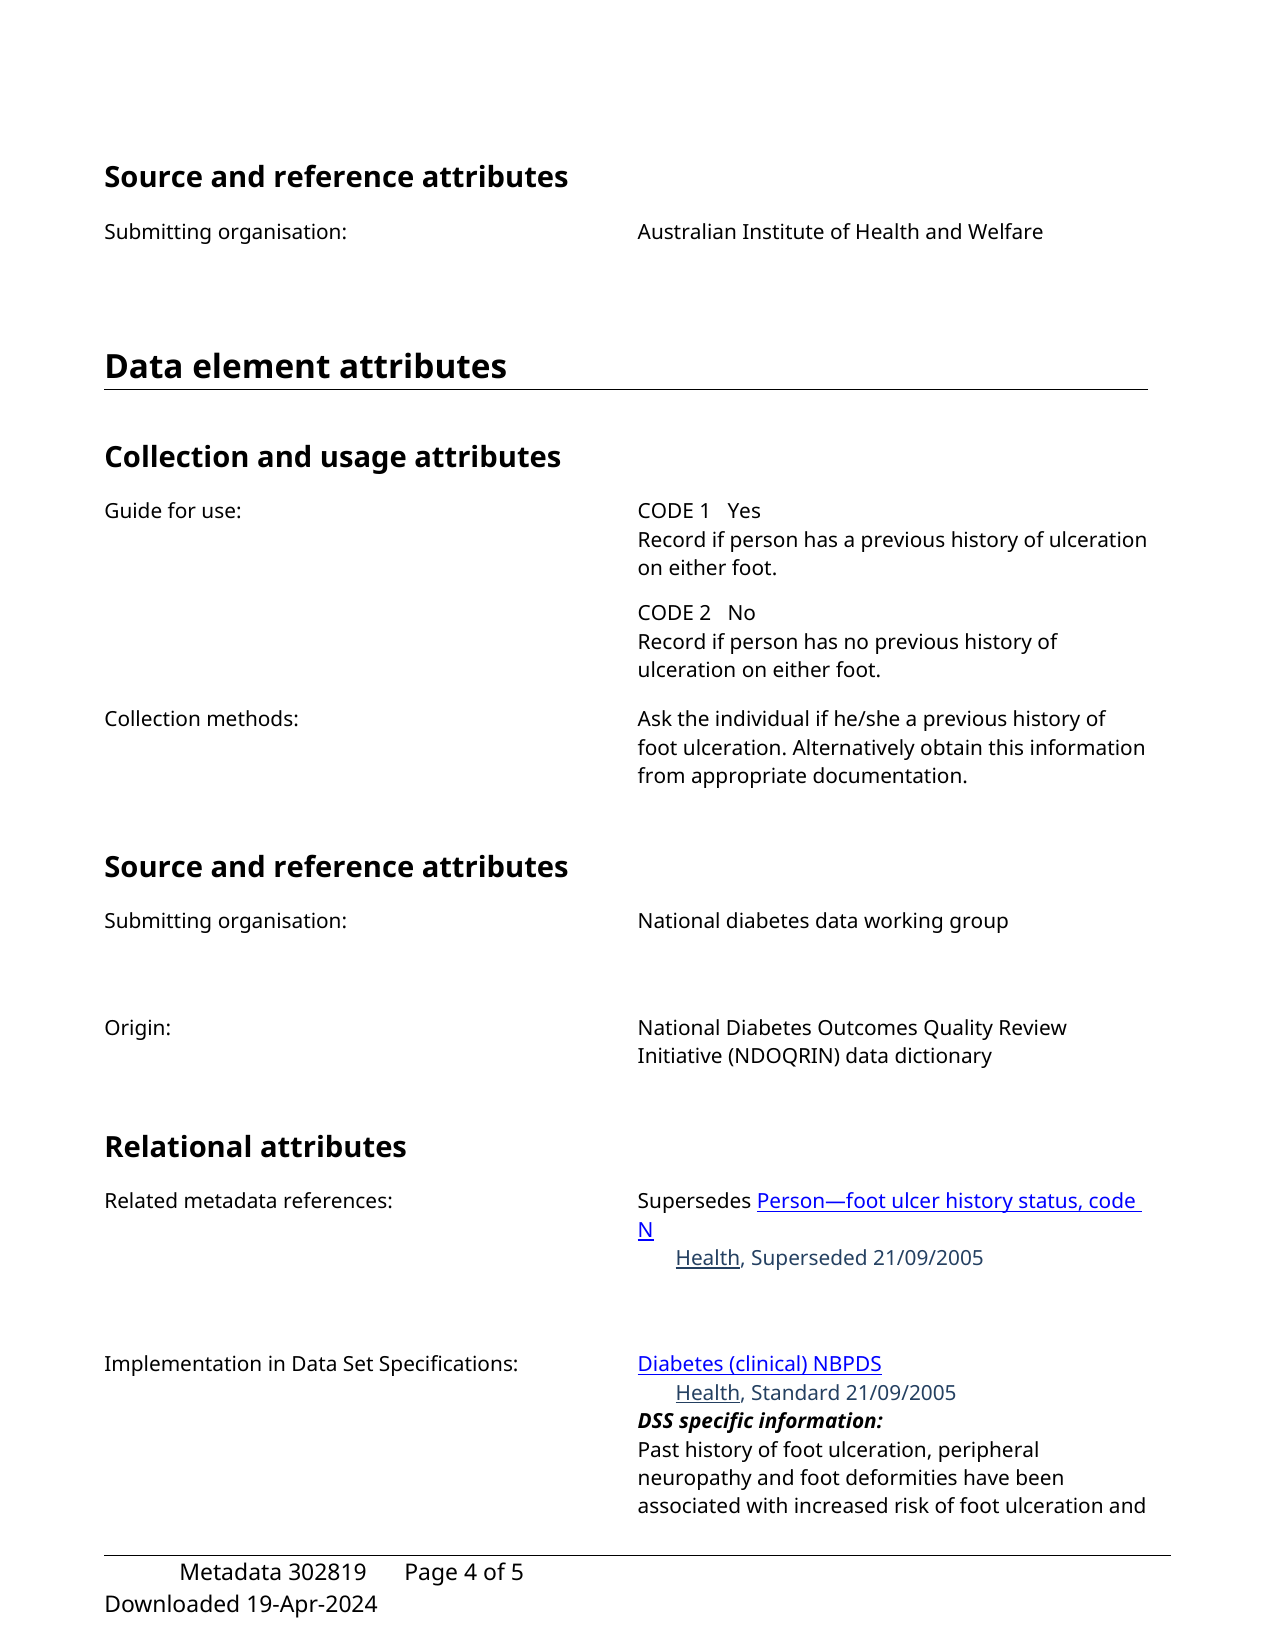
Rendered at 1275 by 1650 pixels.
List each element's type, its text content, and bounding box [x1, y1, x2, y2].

table_cell Supersedes Person—foot ulcer history status, code N Health, Superseded 21/09/2005 [626, 1176, 1159, 1339]
table_cell Collection and usage attributes [93, 390, 1159, 486]
table_cell Collection methods: [93, 694, 626, 800]
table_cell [626, 1339, 1159, 1531]
table_header Source and reference attributes [93, 110, 1159, 206]
table_cell Source and reference attributes [93, 800, 1159, 896]
table_cell CODE 1 Yes Record if person has a previous history of ulceration on either foot. CODE 2 No Record if person has no previous history of ulceration on either foot. [626, 486, 1159, 694]
table_cell Origin: [93, 1003, 626, 1080]
table_cell Australian Institute of Health and Welfare [626, 206, 1159, 287]
table_header Data element attributes [93, 318, 1159, 390]
table_cell Related metadata references: [93, 1176, 626, 1339]
table_cell National diabetes data working group [626, 896, 1159, 1002]
table_cell Ask the individual if he/she a previous history of foot ulceration. Alternatively obtain this information from appropriate documentation. [626, 694, 1159, 800]
table_cell Guide for use: [93, 486, 626, 694]
table_cell Submitting organisation: [93, 206, 626, 287]
table_cell Submitting organisation: [93, 896, 626, 1002]
table_cell National Diabetes Outcomes Quality Review Initiative (NDOQRIN) data dictionary [626, 1003, 1159, 1080]
table_cell Relational attributes [93, 1080, 1159, 1176]
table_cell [93, 1339, 626, 1531]
